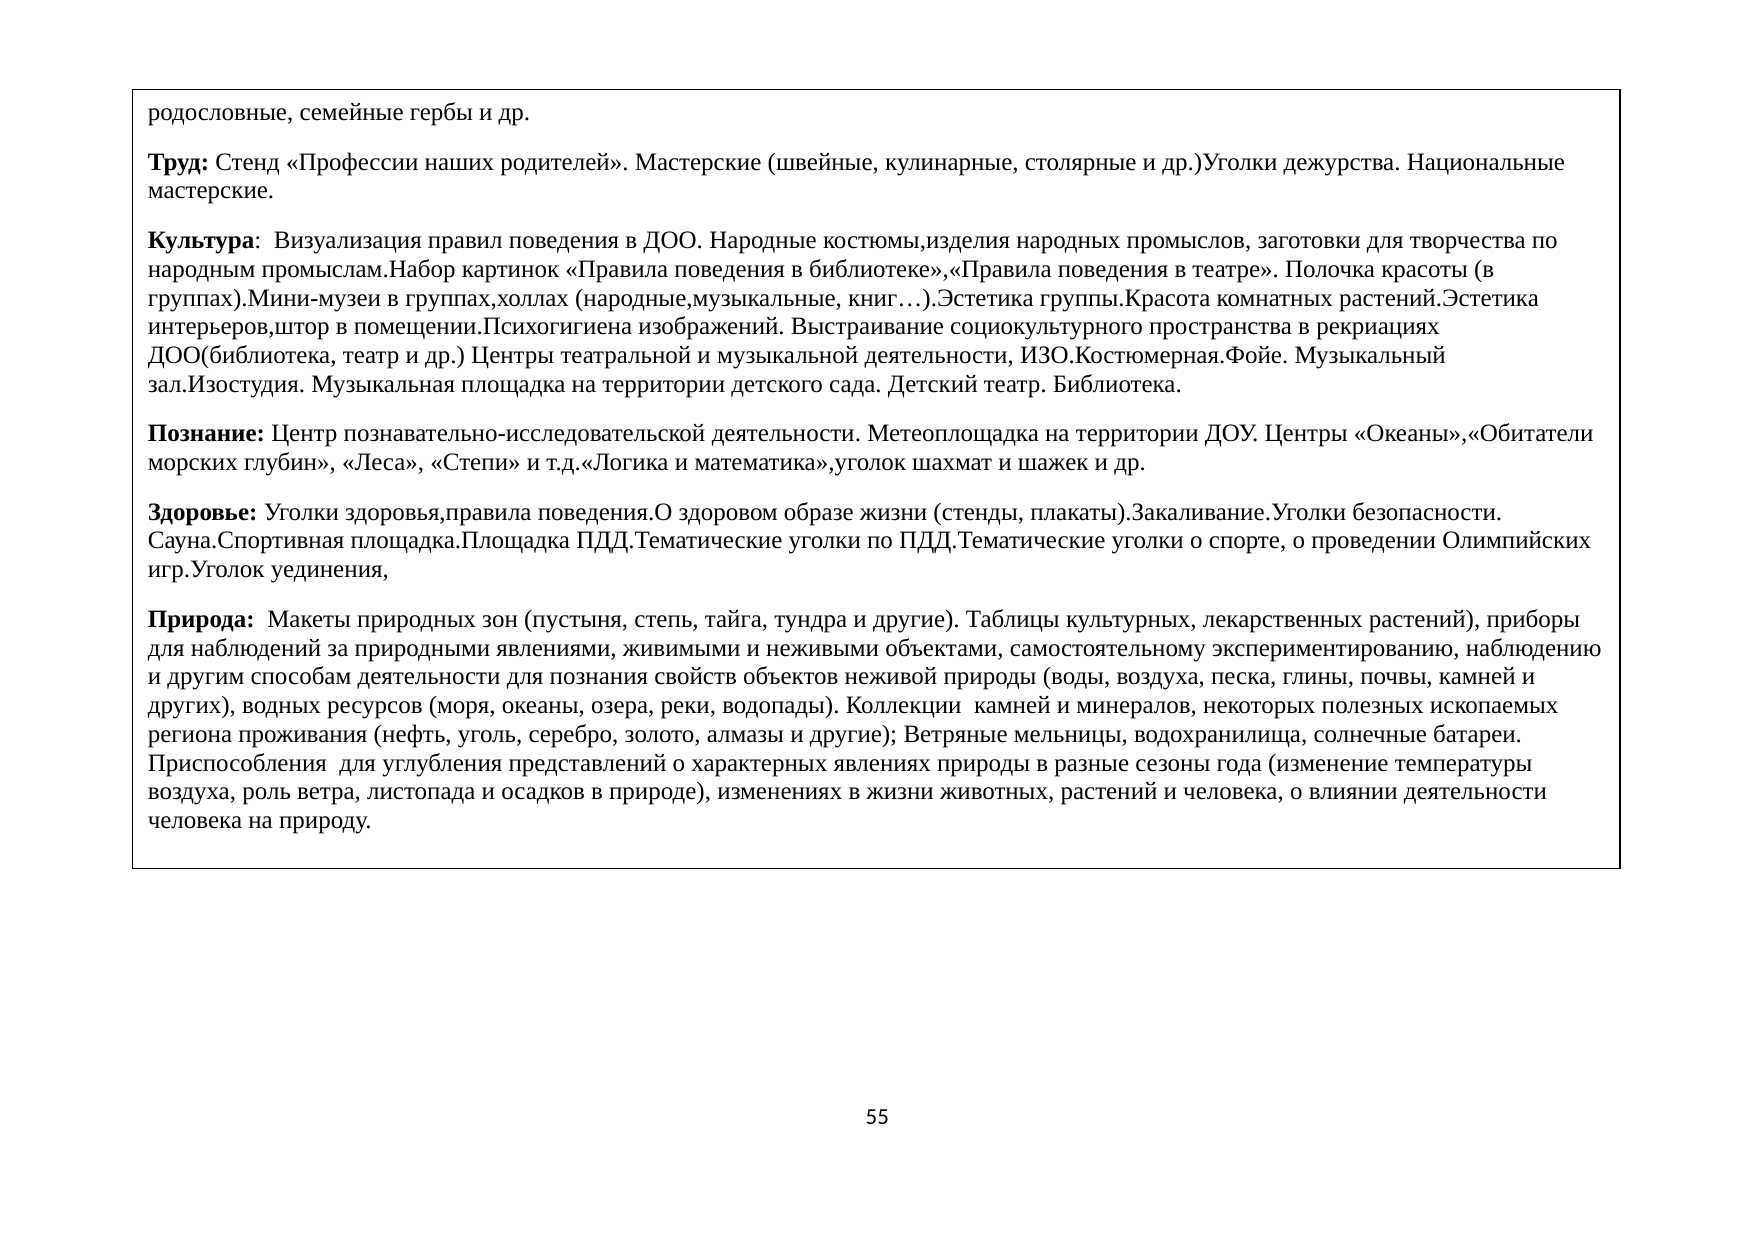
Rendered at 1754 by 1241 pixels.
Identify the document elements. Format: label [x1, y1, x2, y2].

table_cell [133, 90, 1619, 868]
